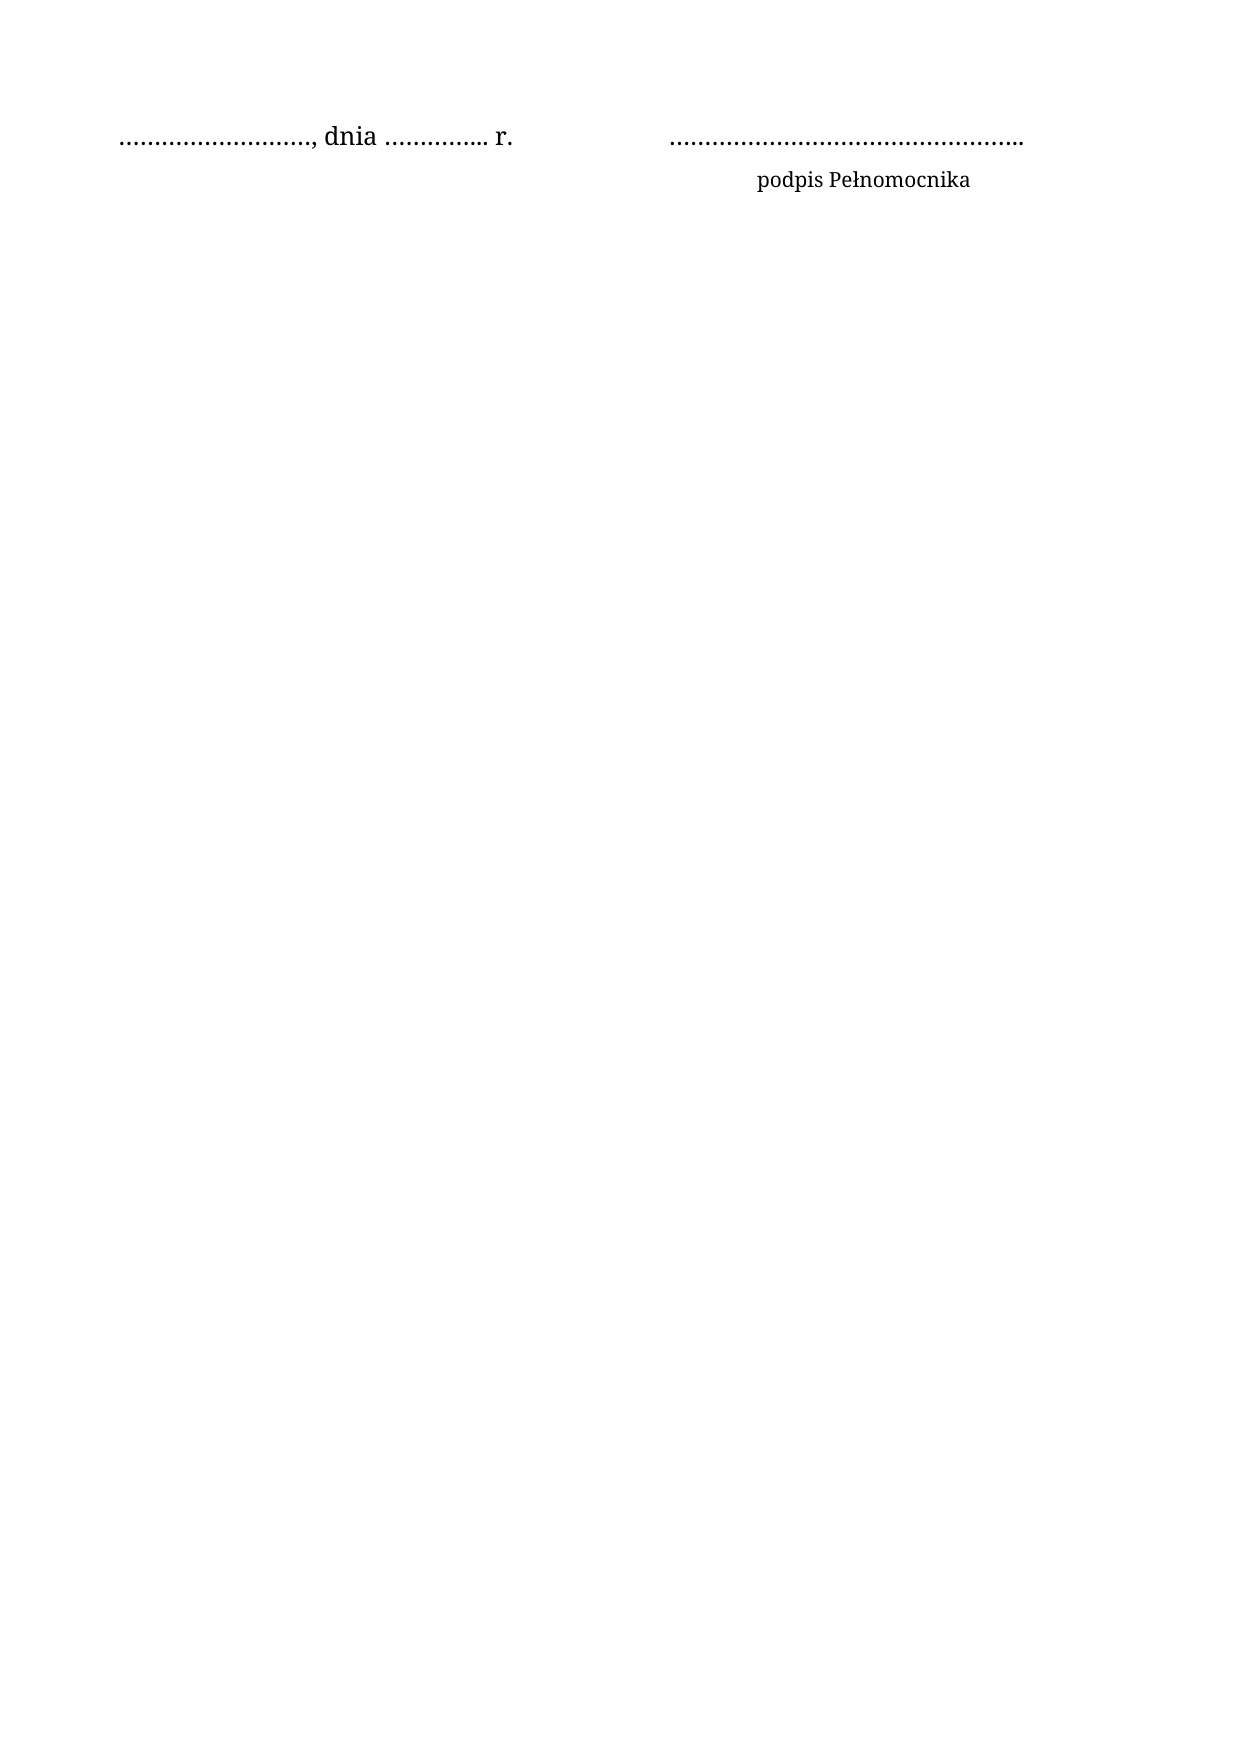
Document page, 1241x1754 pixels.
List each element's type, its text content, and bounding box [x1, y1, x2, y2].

text podpis Pełnomocnika [118, 165, 1122, 193]
text ………………………, dnia …………... r. ………………………………………….. [118, 118, 1122, 152]
